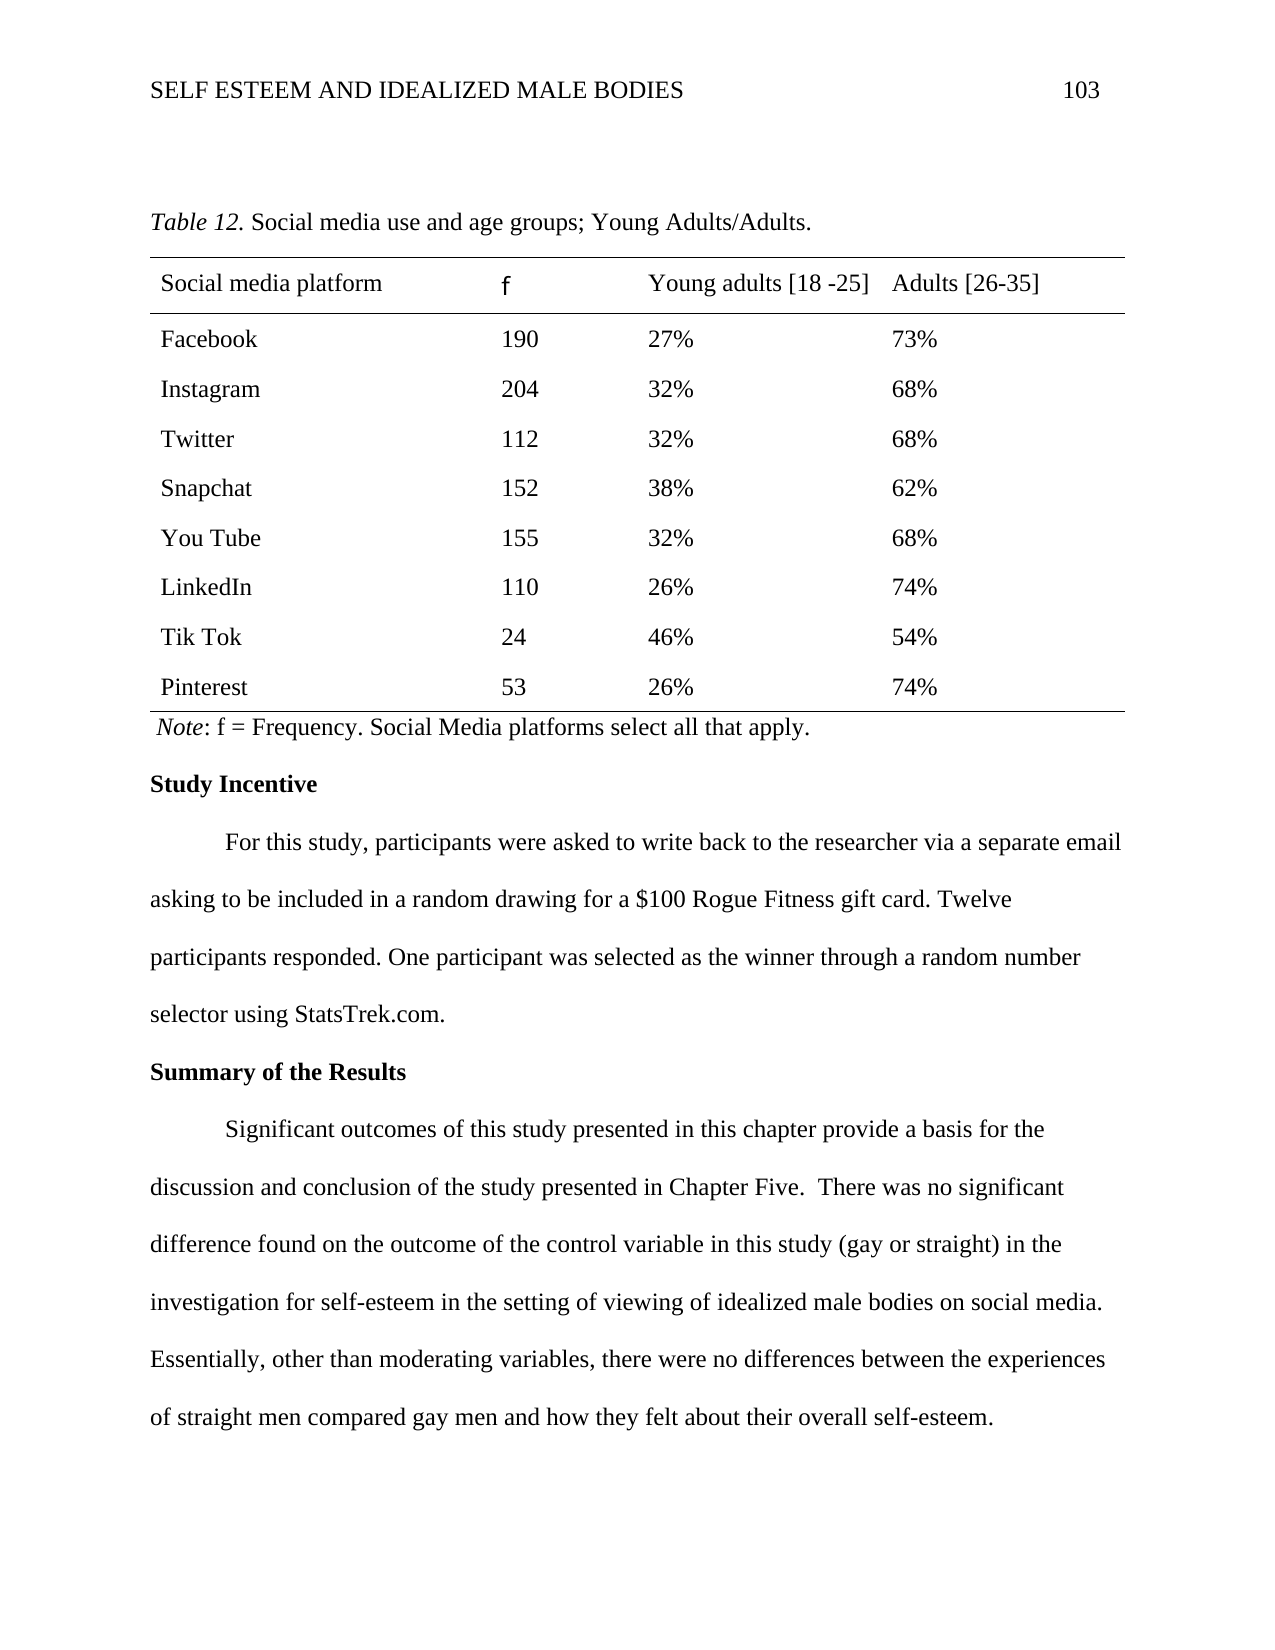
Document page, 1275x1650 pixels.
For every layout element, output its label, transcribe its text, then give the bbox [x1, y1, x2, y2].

subtitle Study Incentive [150, 769, 1125, 798]
table_header Social media platform [150, 258, 491, 313]
table_cell 74% [881, 562, 1125, 612]
table_cell 32% [638, 413, 881, 463]
table_cell Tik Tok [150, 612, 491, 661]
text Significant outcomes of this study presented in this chapter provide a basis for the discussion and conclusion of the study presented in Chapter Five. There was no significant difference found on the outcome of the control variable in this study (gay or straight) in the investigation for self-esteem in the setting of viewing of idealized male bodies on social media. Essentially, other than moderating variables, there were no differences between the experiences of straight men compared gay men and how they felt about their overall self-esteem. [150, 1114, 1125, 1431]
table_cell Twitter [150, 413, 491, 463]
table_cell 68% [881, 413, 1125, 463]
table_cell 110 [491, 562, 637, 612]
table_cell You Tube [150, 513, 491, 562]
table_cell Snapchat [150, 463, 491, 512]
table_cell 24 [491, 612, 637, 661]
table_cell 68% [881, 513, 1125, 562]
table_header Adults [26-35] [881, 258, 1125, 313]
table_cell 32% [638, 364, 881, 413]
table_cell 53 [491, 661, 637, 711]
table_cell 27% [638, 314, 881, 364]
table_cell 204 [491, 364, 637, 413]
table_cell 54% [881, 612, 1125, 661]
table_cell 73% [881, 314, 1125, 364]
table_header f [491, 258, 637, 313]
table_cell 190 [491, 314, 637, 364]
table_cell 152 [491, 463, 637, 512]
text Note: f = Frequency. Social Media platforms select all that apply. [150, 712, 1125, 741]
table_cell LinkedIn [150, 562, 491, 612]
table_cell Facebook [150, 314, 491, 364]
table_cell 32% [638, 513, 881, 562]
table_cell Instagram [150, 364, 491, 413]
subtitle Summary of the Results [150, 1057, 1125, 1114]
table_cell 155 [491, 513, 637, 562]
text For this study, participants were asked to write back to the researcher via a separate email asking to be included in a random drawing for a $100 Rogue Fitness gift card. Twelve participants responded. One participant was selected as the winner through a random number selector using StatsTrek.com. [150, 827, 1125, 1028]
table_cell 74% [881, 661, 1125, 711]
table_cell Pinterest [150, 661, 491, 711]
table_cell 112 [491, 413, 637, 463]
table_header Young adults [18 -25] [638, 258, 881, 313]
table_cell 62% [881, 463, 1125, 512]
table_cell 26% [638, 661, 881, 711]
table_cell 46% [638, 612, 881, 661]
text Table 12. Social media use and age groups; Young Adults/Adults. [150, 207, 1125, 236]
table_cell 68% [881, 364, 1125, 413]
table_cell 38% [638, 463, 881, 512]
table_cell 26% [638, 562, 881, 612]
